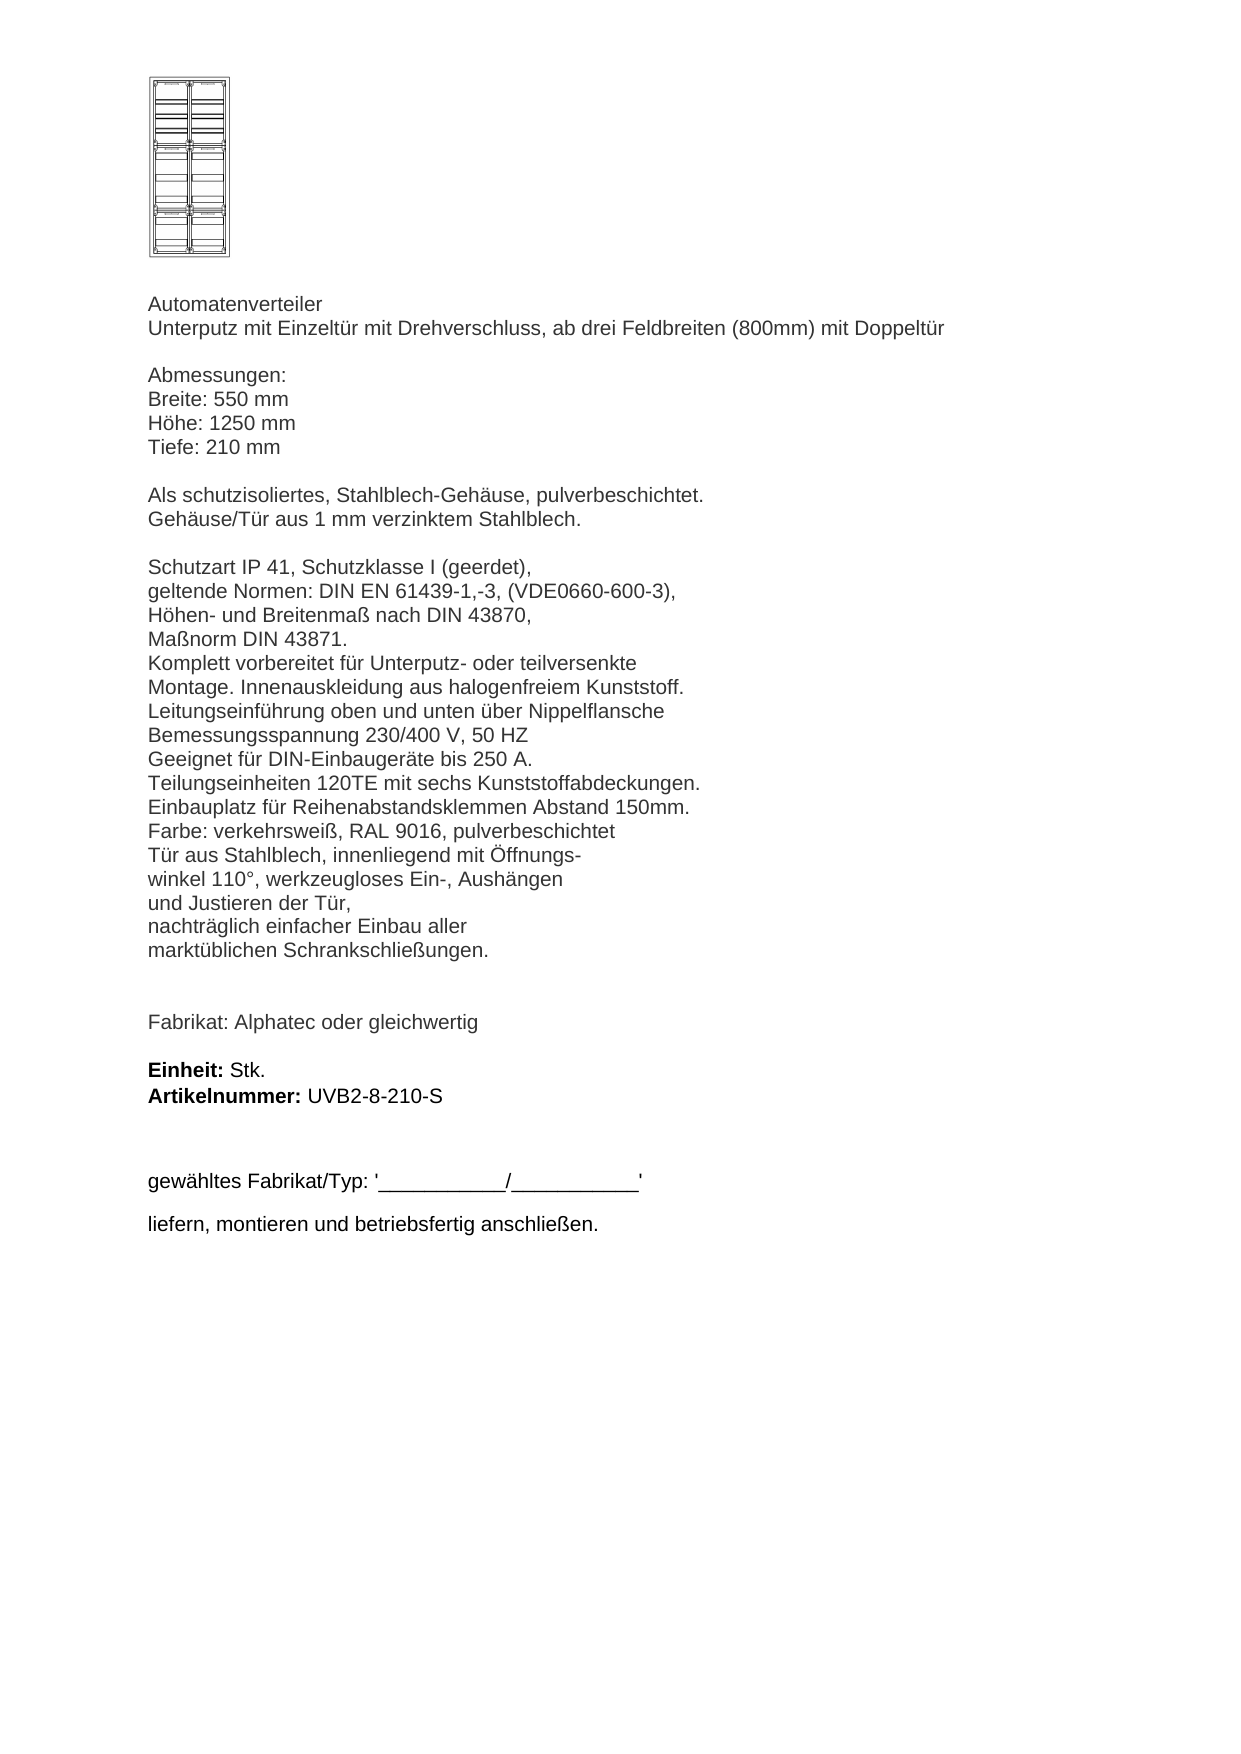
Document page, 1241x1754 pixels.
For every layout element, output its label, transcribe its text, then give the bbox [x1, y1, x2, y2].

text marktüblichen Schrankschließungen. [148, 938, 1093, 962]
text Gehäuse/Tür aus 1 mm verzinktem Stahlblech. [148, 507, 1093, 531]
text Schutzart IP 41, Schutzklasse I (geerdet), [148, 555, 1093, 579]
text Geeignet für DIN-Einbaugeräte bis 250 A. [148, 747, 1093, 771]
text Einheit: Stk. Artikelnummer: UVB2-8-210-S [148, 1058, 1093, 1108]
text und Justieren der Tür, [148, 890, 1093, 914]
text Leitungseinführung oben und unten über Nippelflansche [148, 699, 1093, 723]
text Breite: 550 mm [148, 387, 1093, 411]
picture [147, 75, 232, 259]
text Bemessungsspannung 230/400 V, 50 HZ [148, 723, 1093, 747]
text Komplett vorbereitet für Unterputz- oder teilversenkte [148, 651, 1093, 675]
text geltende Normen: DIN EN 61439-1,-3, (VDE0660-600-3), [148, 579, 1093, 603]
text Höhen- und Breitenmaß nach DIN 43870, [148, 603, 1093, 627]
text Teilungseinheiten 120TE mit sechs Kunststoffabdeckungen. [148, 771, 1093, 794]
text Tür aus Stahlblech, innenliegend mit Öffnungs- [148, 842, 1093, 866]
text Einbauplatz für Reihenabstandsklemmen Abstand 150mm. [148, 794, 1093, 818]
text gewähltes Fabrikat/Typ: '___________/___________' [148, 1169, 1093, 1193]
text Fabrikat: Alphatec oder gleichwertig [148, 1010, 1093, 1034]
text Höhe: 1250 mm [148, 411, 1093, 435]
text Montage. Innenauskleidung aus halogenfreiem Kunststoff. [148, 675, 1093, 699]
text Tiefe: 210 mm [148, 435, 1093, 459]
text nachträglich einfacher Einbau aller [148, 914, 1093, 938]
text Automatenverteiler Unterputz mit Einzeltür mit Drehverschluss, ab drei Feldbreiten (800mm) mit Doppeltür [148, 291, 1093, 339]
text winkel 110°, werkzeugloses Ein-, Aushängen [148, 866, 1093, 890]
text liefern, montieren und betriebsfertig anschließen. [148, 1211, 1093, 1235]
text Abmessungen: [148, 363, 1093, 387]
text Maßnorm DIN 43871. [148, 627, 1093, 651]
text Farbe: verkehrsweiß, RAL 9016, pulverbeschichtet [148, 818, 1093, 842]
text Als schutzisoliertes, Stahlblech-Gehäuse, pulverbeschichtet. [148, 483, 1093, 507]
